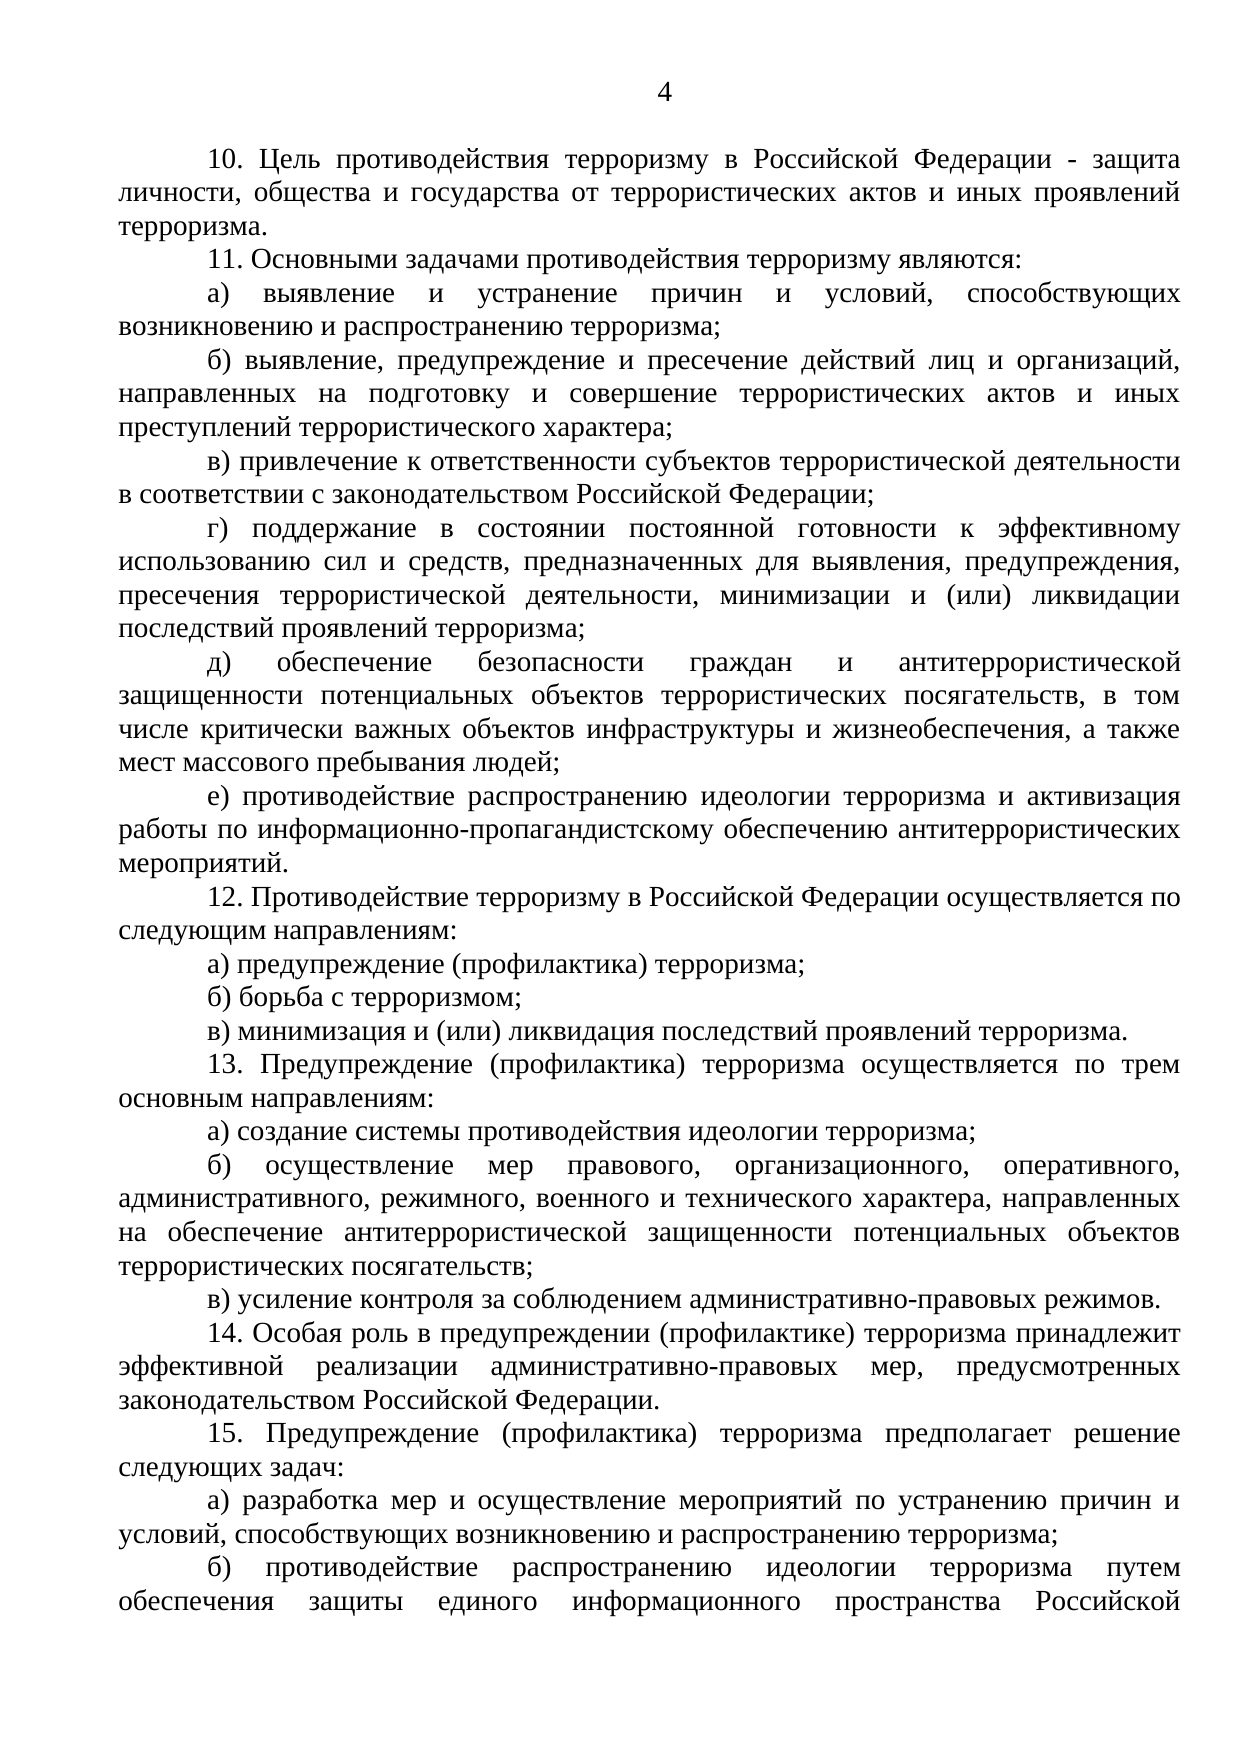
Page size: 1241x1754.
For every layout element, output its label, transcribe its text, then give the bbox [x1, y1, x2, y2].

text в) привлечение к ответственности субъектов террористической деятельности в соответствии с законодательством Российской Федерации; [118, 443, 1181, 510]
text а) предупреждение (профилактика) терроризма; [118, 946, 1181, 979]
text б) выявление, предупреждение и пресечение действий лиц и организаций, направленных на подготовку и совершение террористических актов и иных преступлений террористического характера; [118, 342, 1181, 443]
text 14. Особая роль в предупреждении (профилактике) терроризма принадлежит эффективной реализации административно-правовых мер, предусмотренных законодательством Российской Федерации. [118, 1315, 1181, 1415]
text в) минимизация и (или) ликвидация последствий проявлений терроризма. [118, 1013, 1181, 1046]
text 10. Цель противодействия терроризму в Российской Федерации - защита личности, общества и государства от террористических актов и иных проявлений терроризма. [118, 141, 1181, 241]
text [118, 1549, 1181, 1617]
text д) обеспечение безопасности граждан и антитеррористической защищенности потенциальных объектов террористических посягательств, в том числе критически важных объектов инфраструктуры и жизнеобеспечения, а также мест массового пребывания людей; [118, 644, 1181, 778]
text 15. Предупреждение (профилактика) терроризма предполагает решение следующих задач: [118, 1415, 1181, 1482]
text а) создание системы противодействия идеологии терроризма; [118, 1113, 1181, 1147]
text 13. Предупреждение (профилактика) терроризма осуществляется по трем основным направлениям: [118, 1046, 1181, 1113]
text б) осуществление мер правового, организационного, оперативного, административного, режимного, военного и технического характера, направленных на обеспечение антитеррористической защищенности потенциальных объектов террористических посягательств; [118, 1147, 1181, 1281]
text а) выявление и устранение причин и условий, способствующих возникновению и распространению терроризма; [118, 275, 1181, 342]
text 11. Основными задачами противодействия терроризму являются: [118, 241, 1181, 275]
text 12. Противодействие терроризму в Российской Федерации осуществляется по следующим направлениям: [118, 879, 1181, 946]
text в) усиление контроля за соблюдением административно-правовых режимов. [118, 1281, 1181, 1315]
text б) борьба с терроризмом; [118, 979, 1181, 1013]
text а) разработка мер и осуществление мероприятий по устранению причин и условий, способствующих возникновению и распространению терроризма; [118, 1482, 1181, 1549]
text е) противодействие распространению идеологии терроризма и активизация работы по информационно-пропагандистскому обеспечению антитеррористических мероприятий. [118, 778, 1181, 879]
text г) поддержание в состоянии постоянной готовности к эффективному использованию сил и средств, предназначенных для выявления, предупреждения, пресечения террористической деятельности, минимизации и (или) ликвидации последствий проявлений терроризма; [118, 510, 1181, 644]
